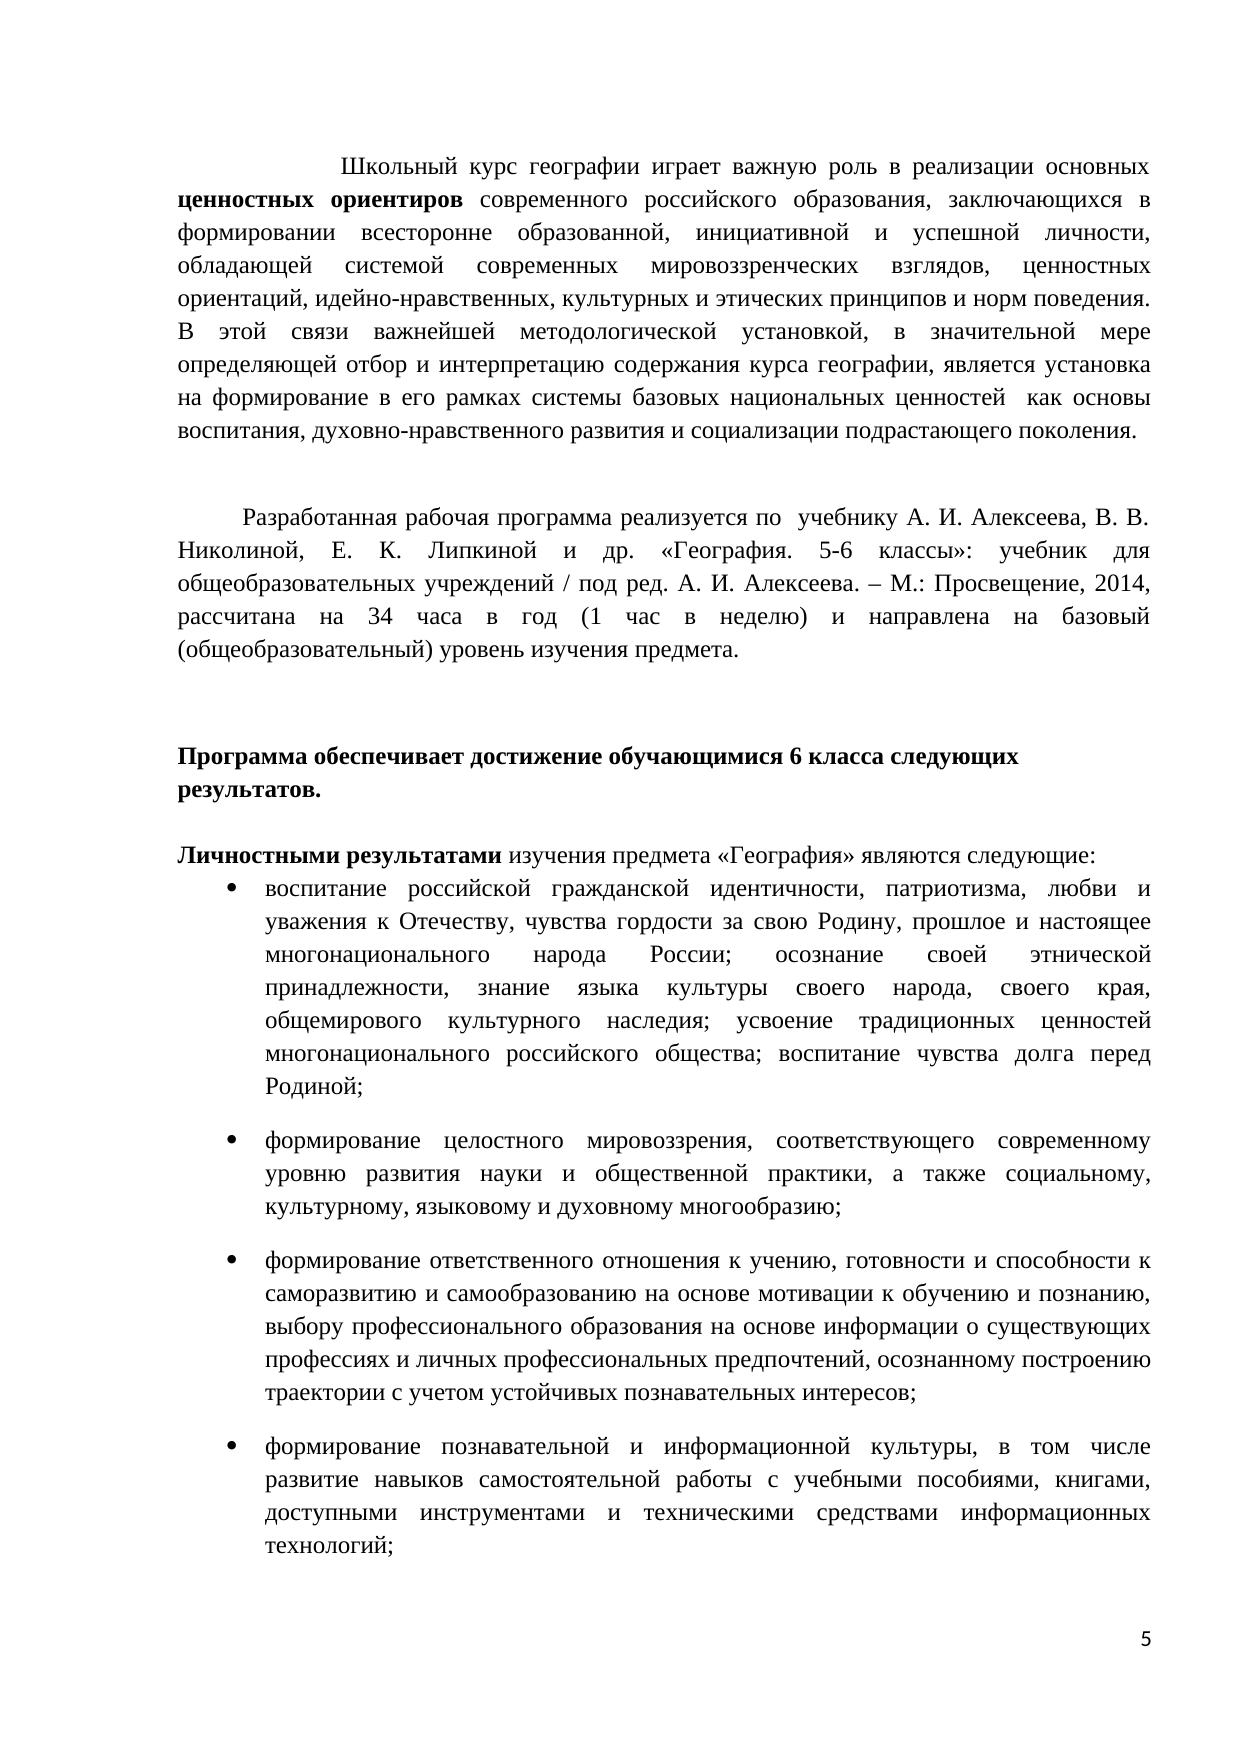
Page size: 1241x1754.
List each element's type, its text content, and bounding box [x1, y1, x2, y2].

list формирование целостного мировоззрения, соответствующего современному уровню развития науки и общественной практики, а также социальному, культурному, языковому и духовному многообразию; [227, 1125, 1152, 1220]
text Разработанная рабочая программа реализуется по учебнику А. И. Алексеева, В. В. Николиной, Е. К. Липкиной и др. «География. 5-6 классы»: учебник для общеобразовательных учреждений / под ред. А. И. Алексеева. – М.: Просвещение, 2014, рассчитана на 34 часа в год (1 час в неделю) и направлена на базовый (общеобразовательный) уровень изучения предмета. [177, 502, 1152, 663]
list Личностными результатами изучения предмета «География» являются следующие: [177, 840, 1152, 869]
text Программа обеспечивает достижение обучающимися 6 класса следующих результатов. [177, 741, 1152, 803]
text Школьный курс географии играет важную роль в реализации основных ценностных ориентиров современного российского образования, заключающихся в формировании всесторонне образованной, инициативной и успешной личности, обладающей системой современных мировоззренческих взглядов, ценностных ориентаций, идейно-нравственных, культурных и этических принципов и норм поведения. В этой связи важнейшей методологической установкой, в значительной мере определяющей отбор и интерпретацию содержания курса географии, является установка на формирование в его рамках системы базовых национальных ценностей как основы воспитания, духовно-нравственного развития и социализации подрастающего поколения. [177, 151, 1152, 444]
list воспитание российской гражданской идентичности, патриотизма, любви и уважения к Отечеству, чувства гордости за свою Родину, прошлое и настоящее многонационального народа России; осознание своей этнической принадлежности, знание языка культуры своего народа, своего края, общемирового культурного наследия; усвоение традиционных ценностей многонационального российского общества; воспитание чувства долга перед Родиной; [227, 873, 1152, 1100]
list формирование ответственного отношения к учению, готовности и способности к саморазвитию и самообразованию на основе мотивации к обучению и познанию, выбору профессионального образования на основе информации о существующих профессиях и личных профессиональных предпочтений, осознанному построению траектории с учетом устойчивых познавательных интересов; [227, 1245, 1152, 1406]
list формирование познавательной и информационной культуры, в том числе развитие навыков самостоятельной работы с учебными пособиями, книгами, доступными инструментами и техническими средствами информационных технологий; [227, 1431, 1152, 1559]
